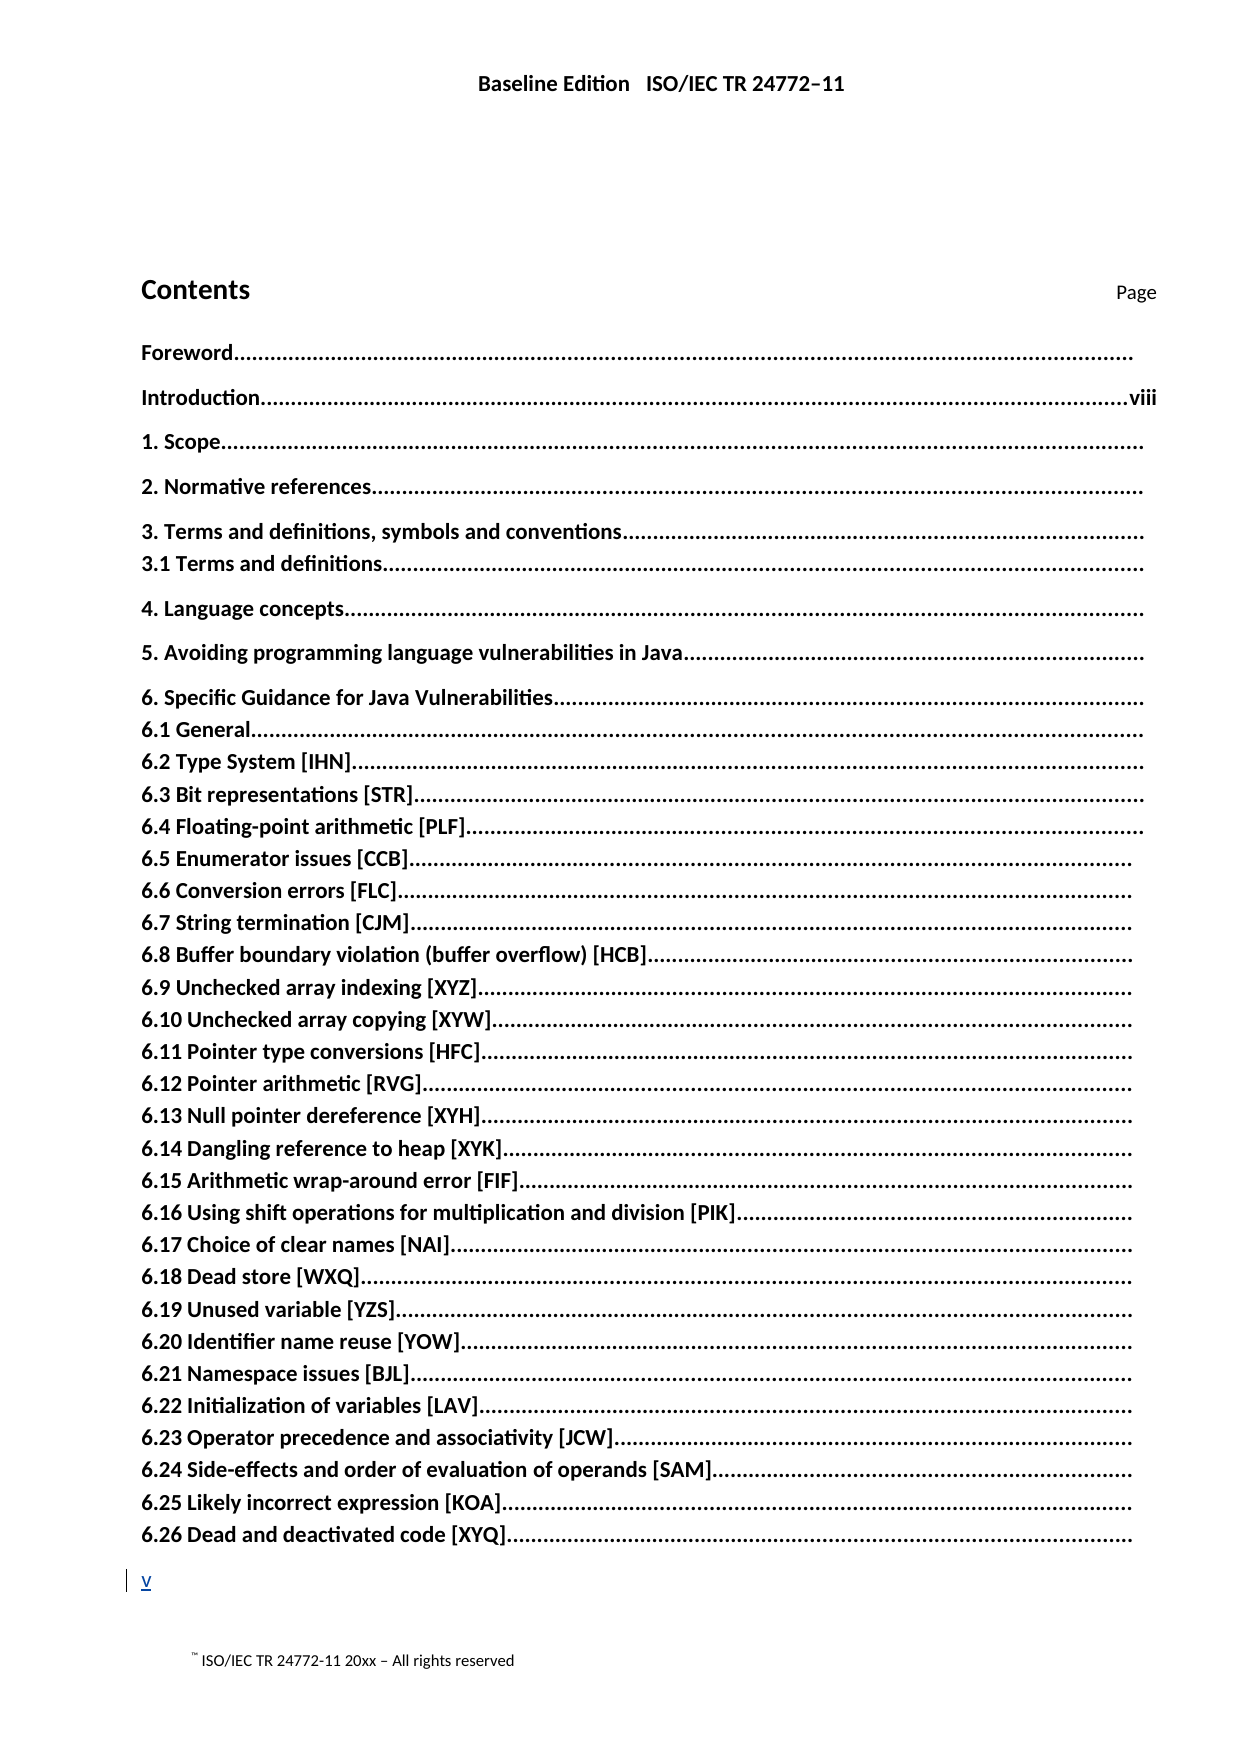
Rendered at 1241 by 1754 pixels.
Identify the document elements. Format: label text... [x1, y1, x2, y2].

text 6.6 Conversion errors [FLC] 13 [141, 876, 1129, 904]
text 6.17 Choice of clear names [NAI] 18 [141, 1230, 1129, 1258]
text 6.13 Null pointer dereference [XYH] 15 [141, 1102, 1129, 1129]
text 6.11 Pointer type conversions [HFC] 15 [141, 1037, 1129, 1065]
text 6.24 Side-effects and order of evaluation of operands [SAM] 23 [141, 1456, 1129, 1484]
text Foreword vii [141, 338, 1129, 366]
text 6.26 Dead and deactivated code [XYQ] 27 [141, 1520, 1129, 1548]
text 6.5 Enumerator issues [CCB] 11 [141, 844, 1129, 872]
text 6.10 Unchecked array copying [XYW] 15 [141, 1005, 1129, 1033]
text 6.1 General 7 [141, 715, 1129, 743]
text Introduction viii [141, 383, 1129, 411]
text 1. Scope 1 [141, 427, 1129, 456]
text 6.20 Identifier name reuse [YOW] 19 [141, 1327, 1129, 1355]
text 3. Terms and definitions, symbols and conventions 1 [141, 517, 1129, 545]
text 6.8 Buffer boundary violation (buffer overflow) [HCB] 14 [141, 941, 1129, 969]
text 6.19 Unused variable [YZS] 19 [141, 1295, 1129, 1323]
text 6. Specific Guidance for Java Vulnerabilities 7 [141, 683, 1129, 711]
text 6.22 Initialization of variables [LAV] 22 [141, 1391, 1129, 1419]
text Contents Page [141, 273, 1182, 306]
text 6.23 Operator precedence and associativity [JCW] 22 [141, 1423, 1129, 1451]
text 6.21 Namespace issues [BJL] 21 [141, 1359, 1129, 1387]
text 6.18 Dead store [WXQ] 18 [141, 1262, 1129, 1291]
text 6.7 String termination [CJM] 14 [141, 908, 1129, 936]
text 6.16 Using shift operations for multiplication and division [PIK] 17 [141, 1198, 1129, 1226]
text 6.4 Floating-point arithmetic [PLF] 9 [141, 812, 1129, 840]
text 6.2 Type System [IHN] 7 [141, 747, 1129, 776]
text 6.12 Pointer arithmetic [RVG] 15 [141, 1069, 1129, 1097]
text 6.15 Arithmetic wrap-around error [FIF] 16 [141, 1166, 1129, 1194]
text 3.1 Terms and definitions 1 [141, 549, 1129, 577]
text 6.25 Likely incorrect expression [KOA] 24 [141, 1488, 1129, 1516]
text 2. Normative references 1 [141, 472, 1129, 500]
text 6.9 Unchecked array indexing [XYZ] 15 [141, 973, 1129, 1001]
text 5. Avoiding programming language vulnerabilities in Java 4 [141, 638, 1129, 666]
text 6.3 Bit representations [STR] 8 [141, 780, 1129, 808]
text 6.14 Dangling reference to heap [XYK] 16 [141, 1134, 1129, 1162]
text 4. Language concepts 4 [141, 594, 1129, 622]
